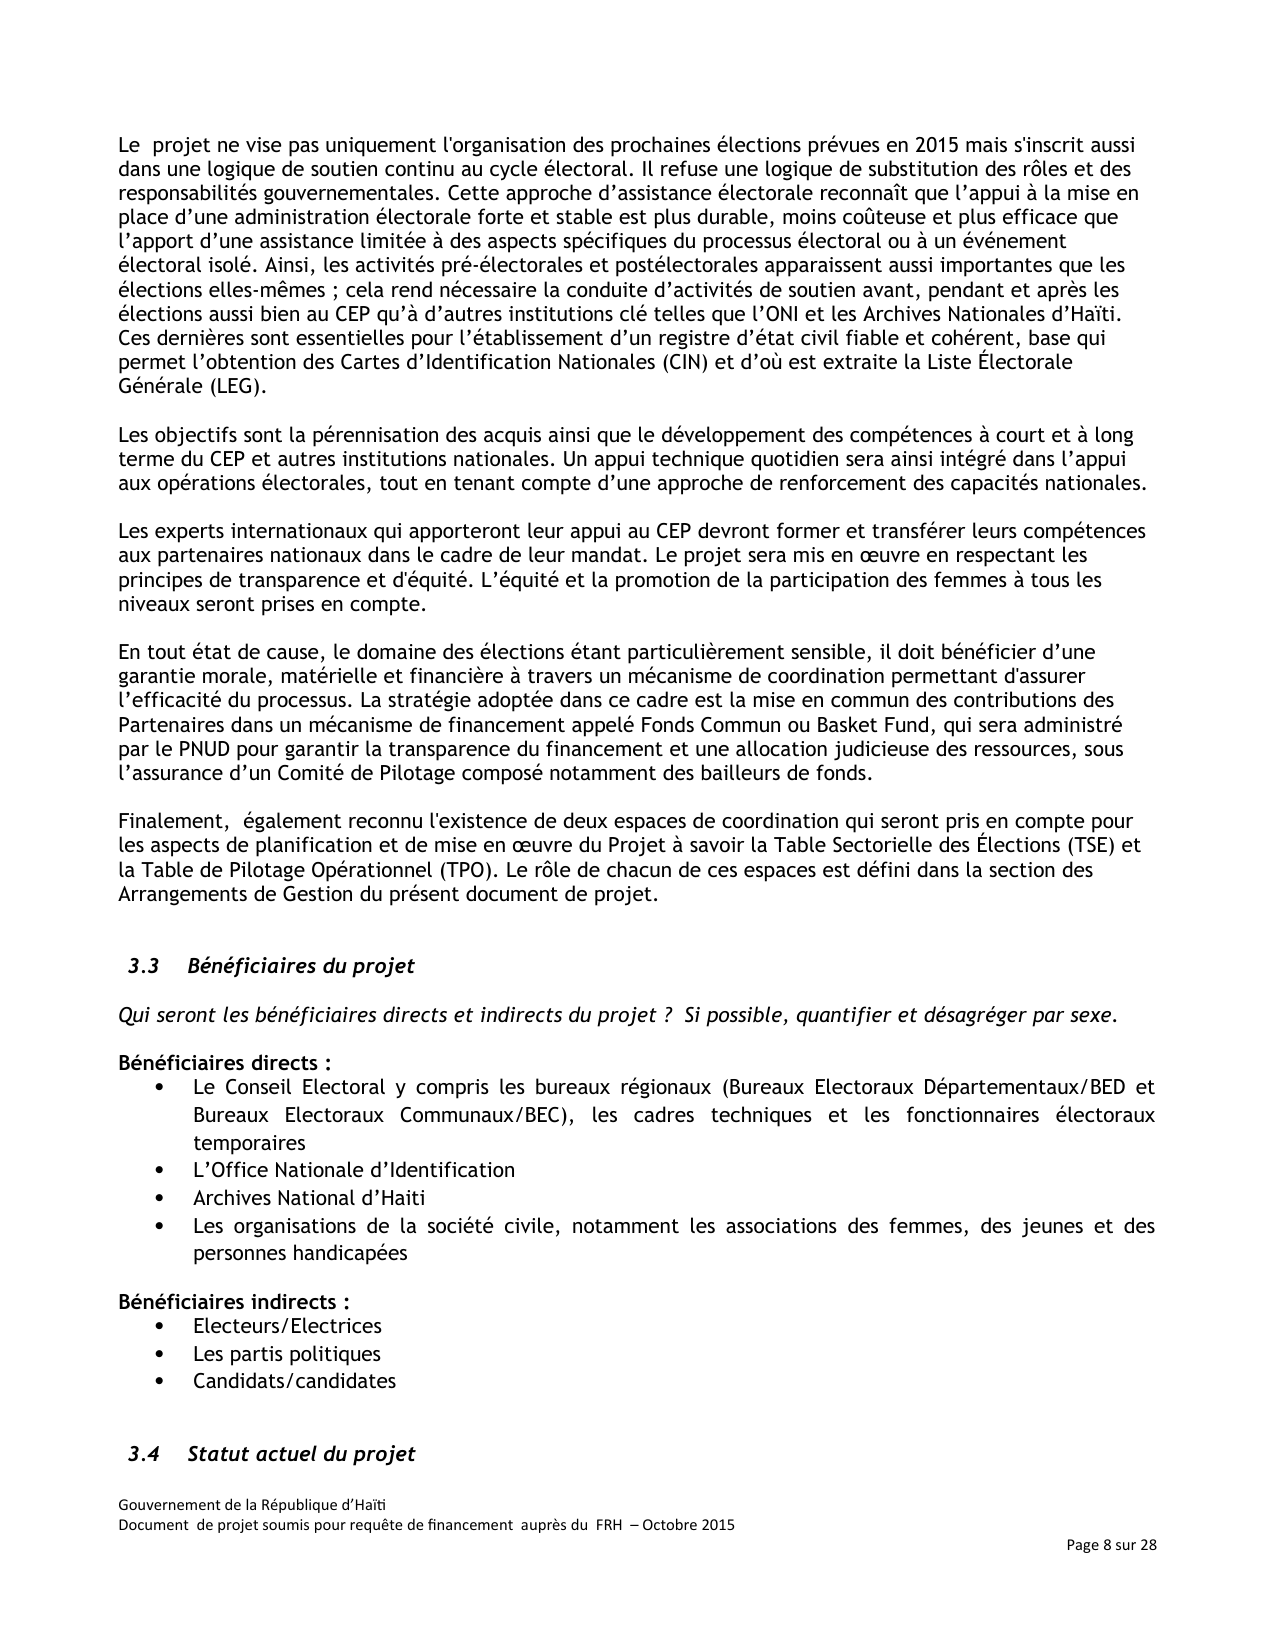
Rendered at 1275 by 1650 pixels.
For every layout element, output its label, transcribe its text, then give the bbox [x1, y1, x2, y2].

text Les objectifs sont la pérennisation des acquis ainsi que le développement des compétences à court et à long terme du CEP et autres institutions nationales. Un appui technique quotidien sera ainsi intégré dans l’appui aux opérations électorales, tout en tenant compte d’une approche de renforcement des capacités nationales. [118, 422, 1157, 495]
list Electeurs/Electrices [156, 1314, 1157, 1338]
list Les partis politiques [156, 1342, 1157, 1366]
subtitle Statut actuel du projet [127, 1442, 1157, 1466]
list Candidats/candidates [156, 1369, 1157, 1393]
text Le projet ne vise pas uniquement l'organisation des prochaines élections prévues en 2015 mais s'inscrit aussi dans une logique de soutien continu au cycle électoral. Il refuse une logique de substitution des rôles et des responsabilités gouvernementales. Cette approche d’assistance électorale reconnaît que l’appui à la mise en place d’une administration électorale forte et stable est plus durable, moins coûteuse et plus efficace que l’apport d’une assistance limitée à des aspects spécifiques du processus électoral ou à un événement électoral isolé. Ainsi, les activités pré-électorales et postélectorales apparaissent aussi importantes que les élections elles-mêmes ; cela rend nécessaire la conduite d’activités de soutien avant, pendant et après les élections aussi bien au CEP qu’à d’autres institutions clé telles que l’ONI et les Archives Nationales d’Haïti. Ces dernières sont essentielles pour l’établissement d’un registre d’état civil fiable et cohérent, base qui permet l’obtention des Cartes d’Identification Nationales (CIN) et d’où est extraite la Liste Électorale Générale (LEG). [118, 132, 1157, 398]
text Bénéficiaires directs : [118, 1051, 1157, 1075]
text Finalement, également reconnu l'existence de deux espaces de coordination qui seront pris en compte pour les aspects de planification et de mise en œuvre du Projet à savoir la Table Sectorielle des Élections (TSE) et la Table de Pilotage Opérationnel (TPO). Le rôle de chacun de ces espaces est défini dans la section des Arrangements de Gestion du présent document de projet. [118, 809, 1157, 906]
list Les organisations de la société civile, notamment les associations des femmes, des jeunes et des personnes handicapées [156, 1213, 1157, 1265]
list L’Office Nationale d’Identification [156, 1158, 1157, 1182]
list Le Conseil Electoral y compris les bureaux régionaux (Bureaux Electoraux Départementaux/BED et Bureaux Electoraux Communaux/BEC), les cadres techniques et les fonctionnaires électoraux temporaires [156, 1075, 1157, 1154]
text Bénéficiaires indirects : [118, 1290, 1157, 1314]
text Les experts internationaux qui apporteront leur appui au CEP devront former et transférer leurs compétences aux partenaires nationaux dans le cadre de leur mandat. Le projet sera mis en œuvre en respectant les principes de transparence et d'équité. L’équité et la promotion de la participation des femmes à tous les niveaux seront prises en compte. [118, 519, 1157, 616]
text Qui seront les bénéficiaires directs et indirects du projet ? Si possible, quantifier et désagréger par sexe. [118, 1002, 1157, 1027]
text En tout état de cause, le domaine des élections étant particulièrement sensible, il doit bénéficier d’une garantie morale, matérielle et financière à travers un mécanisme de coordination permettant d'assurer l’efficacité du processus. La stratégie adoptée dans ce cadre est la mise en commun des contributions des Partenaires dans un mécanisme de financement appelé Fonds Commun ou Basket Fund, qui sera administré par le PNUD pour garantir la transparence du financement et une allocation judicieuse des ressources, sous l’assurance d’un Comité de Pilotage composé notamment des bailleurs de fonds. [118, 640, 1157, 785]
list Archives National d’Haiti [156, 1186, 1157, 1210]
subtitle Bénéficiaires du projet [127, 954, 1157, 978]
